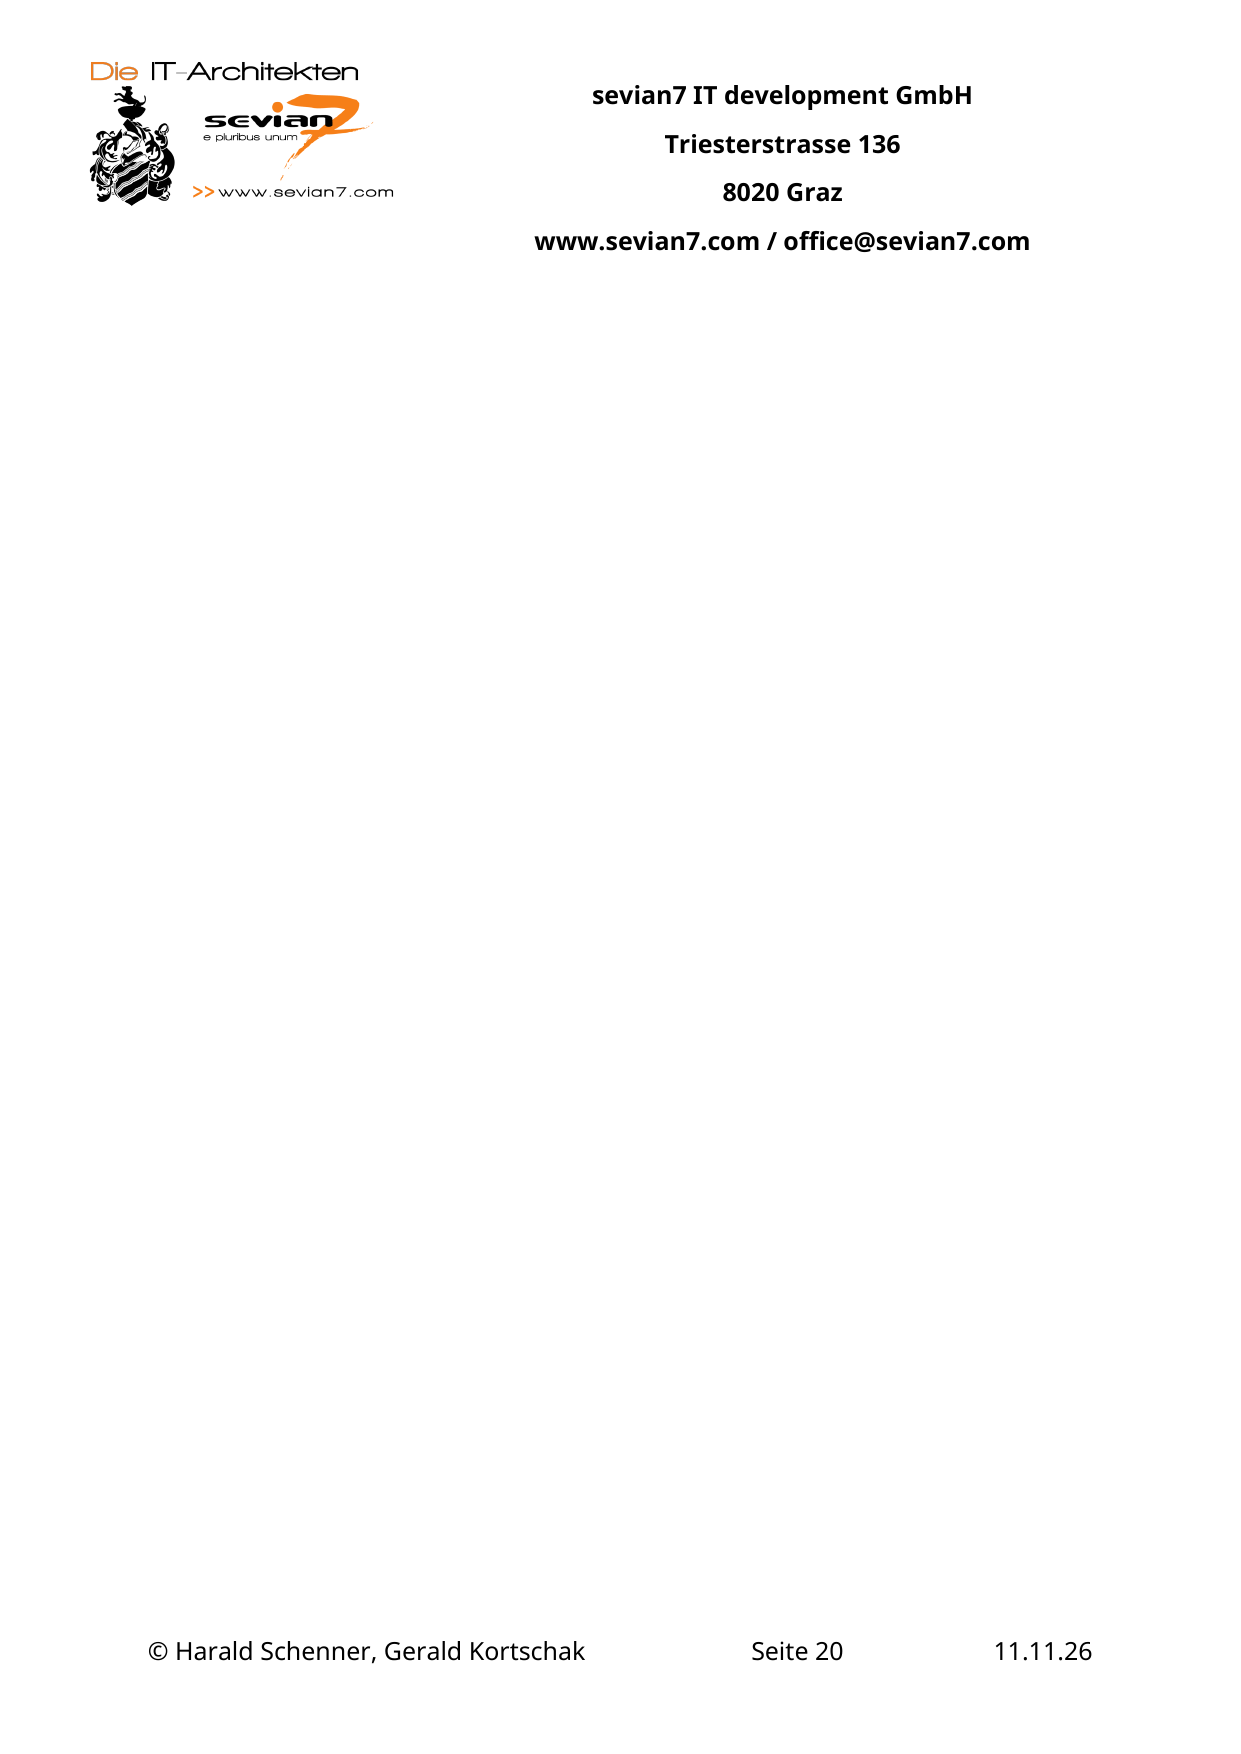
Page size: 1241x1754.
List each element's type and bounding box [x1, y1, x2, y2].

picture [82, 59, 398, 211]
